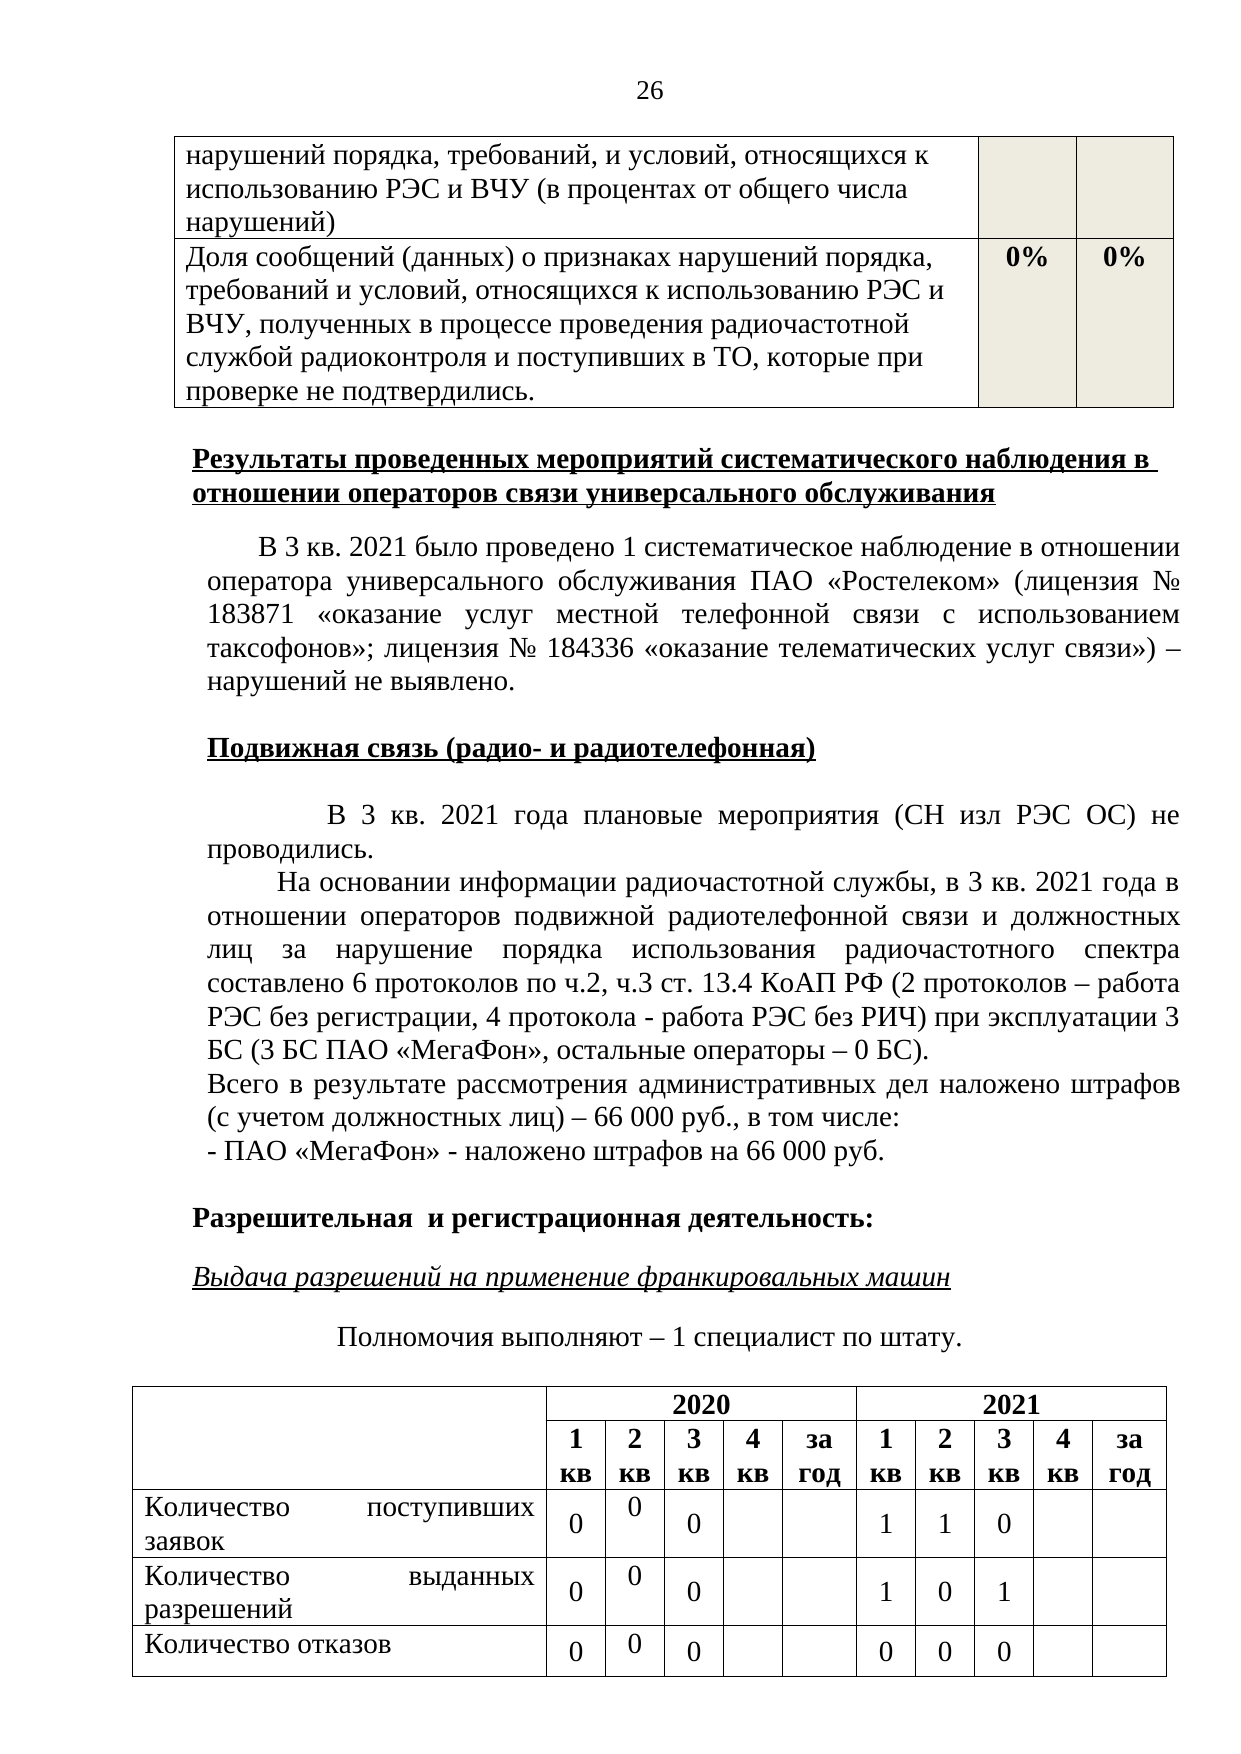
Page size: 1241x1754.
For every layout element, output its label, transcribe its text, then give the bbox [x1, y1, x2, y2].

text Результаты проведенных мероприятий систематического наблюдения в отношении операторов связи универсального обслуживания [192, 441, 1181, 508]
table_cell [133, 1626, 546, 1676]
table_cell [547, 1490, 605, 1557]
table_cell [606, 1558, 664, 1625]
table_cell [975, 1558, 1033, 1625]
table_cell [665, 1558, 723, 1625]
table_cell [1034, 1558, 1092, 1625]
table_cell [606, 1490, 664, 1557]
text В 3 кв. 2021 было проведено 1 систематическое наблюдение в отношении оператора универсального обслуживания ПАО «Ростелеком» (лицензия № 183871 «оказание услуг местной телефонной связи с использованием таксофонов»; лицензия № 184336 «оказание телематических услуг связи») – нарушений не выявлено. [207, 529, 1181, 697]
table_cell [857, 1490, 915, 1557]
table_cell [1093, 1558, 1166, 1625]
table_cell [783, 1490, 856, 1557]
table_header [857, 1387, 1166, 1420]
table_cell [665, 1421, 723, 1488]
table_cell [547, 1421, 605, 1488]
text Полномочия выполняют – 1 специалист по штату. [118, 1319, 1181, 1352]
text Выдача разрешений на применение франкировальных машин [118, 1259, 1181, 1293]
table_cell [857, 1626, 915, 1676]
text На основании информации радиочастотной службы, в 3 кв. 2021 года в отношении операторов подвижной радиотелефонной связи и должностных лиц за нарушение порядка использования радиочастотного спектра составлено 6 протоколов по ч.2, ч.3 ст. 13.4 КоАП РФ (2 протоколов – работа РЭС без регистрации, 4 протокола - работа РЭС без РИЧ) при эксплуатации 3 БС (3 БС ПАО «МегаФон», остальные операторы – 0 БС). [207, 864, 1181, 1066]
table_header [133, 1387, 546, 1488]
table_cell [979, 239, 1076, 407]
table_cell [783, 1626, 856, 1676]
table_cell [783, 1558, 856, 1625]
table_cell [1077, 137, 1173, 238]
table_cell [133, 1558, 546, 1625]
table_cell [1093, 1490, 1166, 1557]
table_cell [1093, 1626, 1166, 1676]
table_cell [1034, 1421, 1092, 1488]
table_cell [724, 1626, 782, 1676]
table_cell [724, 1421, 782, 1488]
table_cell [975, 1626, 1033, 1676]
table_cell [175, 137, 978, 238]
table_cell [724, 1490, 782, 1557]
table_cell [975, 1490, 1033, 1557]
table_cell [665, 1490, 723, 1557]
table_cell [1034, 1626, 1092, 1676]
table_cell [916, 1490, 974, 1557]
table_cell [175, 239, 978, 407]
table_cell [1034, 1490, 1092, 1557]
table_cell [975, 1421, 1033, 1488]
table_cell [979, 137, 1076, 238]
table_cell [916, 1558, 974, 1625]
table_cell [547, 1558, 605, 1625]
text - ПАО «МегаФон» - наложено штрафов на 66 000 руб. [207, 1133, 1181, 1166]
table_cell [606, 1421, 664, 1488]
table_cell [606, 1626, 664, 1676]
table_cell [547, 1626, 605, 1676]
text Всего в результате рассмотрения административных дел наложено штрафов (с учетом должностных лиц) – 66 000 руб., в том числе: [207, 1066, 1181, 1133]
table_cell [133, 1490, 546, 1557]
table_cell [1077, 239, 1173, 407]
text Разрешительная и регистрационная деятельность: [118, 1200, 1181, 1233]
text В 3 кв. 2021 года плановые мероприятия (СН изл РЭС ОС) не проводились. [207, 797, 1181, 864]
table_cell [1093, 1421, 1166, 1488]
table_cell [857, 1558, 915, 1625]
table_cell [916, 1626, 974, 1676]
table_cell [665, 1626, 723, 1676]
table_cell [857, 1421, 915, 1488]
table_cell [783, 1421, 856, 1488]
text Подвижная связь (радио- и радиотелефонная) [207, 730, 1181, 764]
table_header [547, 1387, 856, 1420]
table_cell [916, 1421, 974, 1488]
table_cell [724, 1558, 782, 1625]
